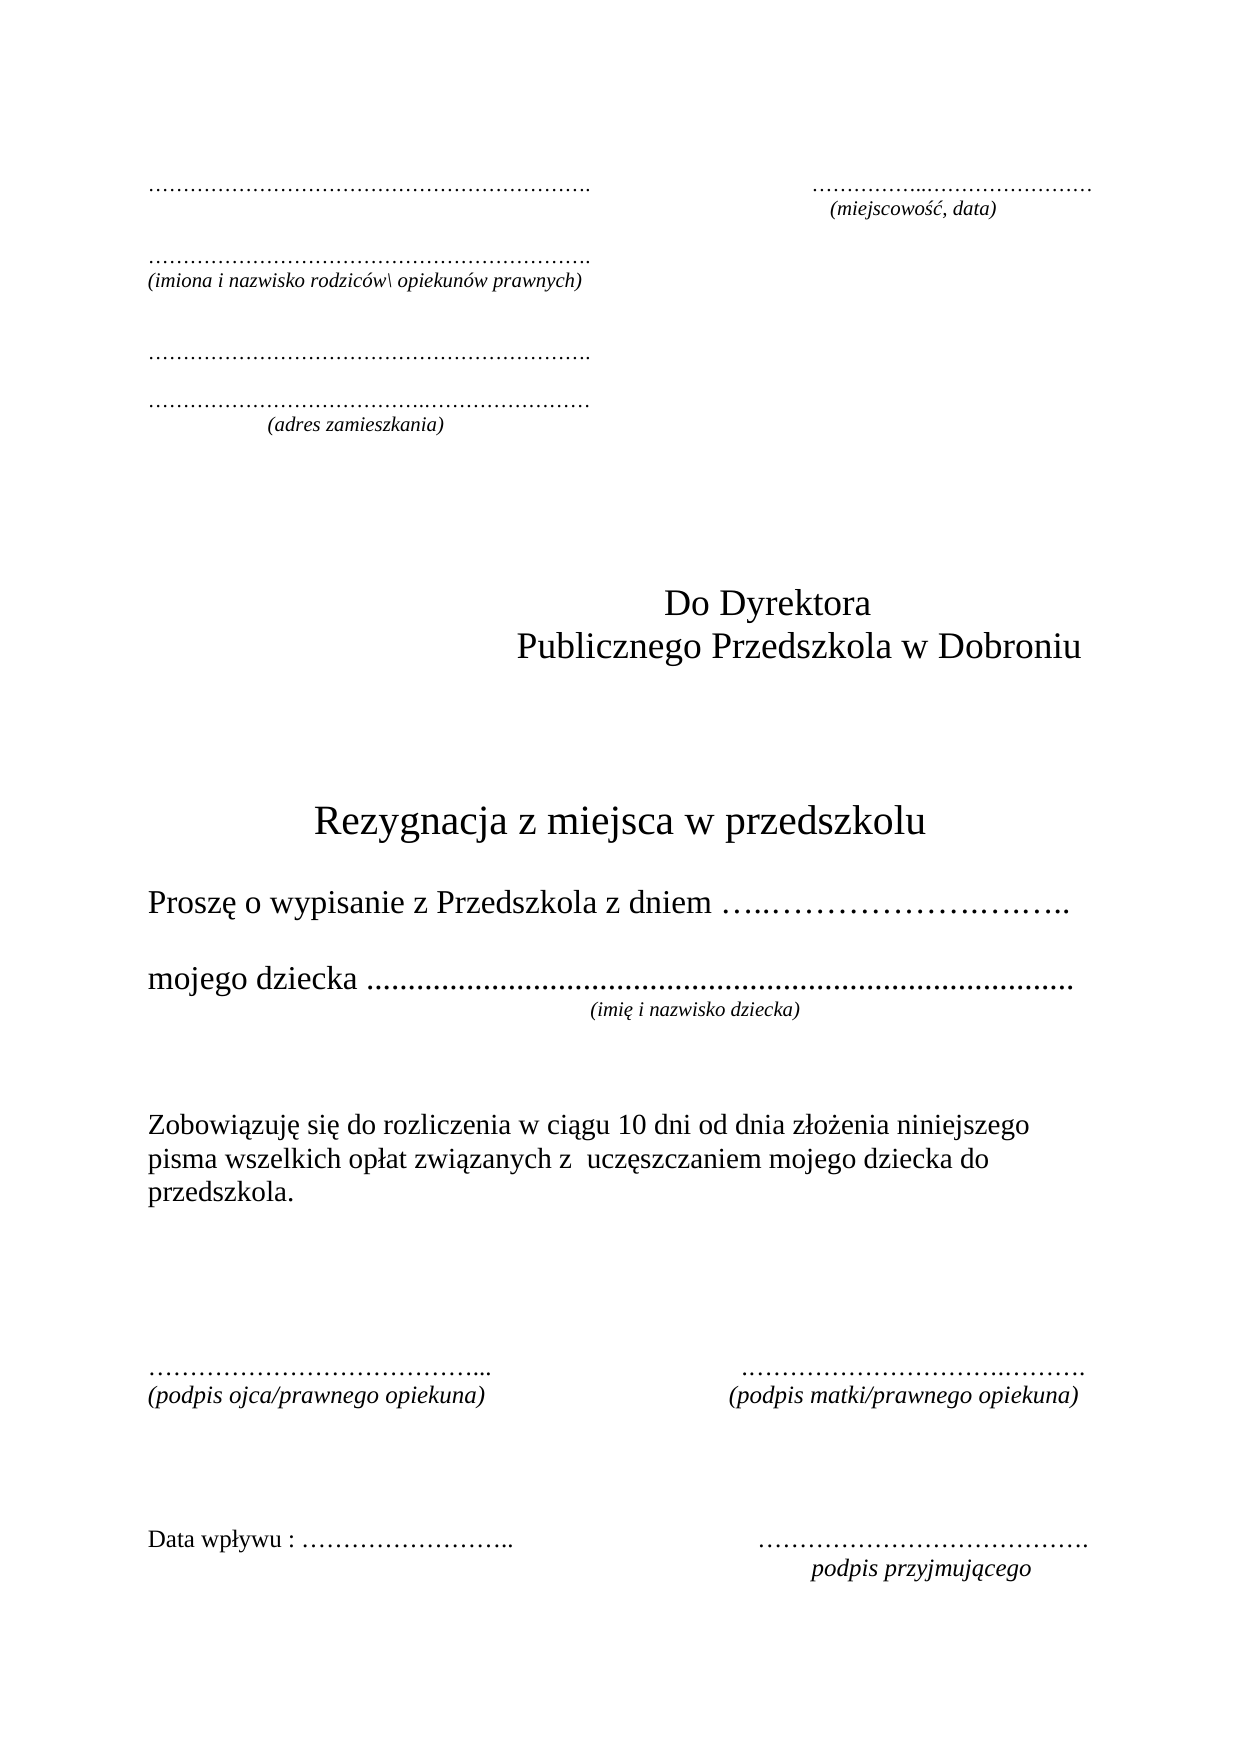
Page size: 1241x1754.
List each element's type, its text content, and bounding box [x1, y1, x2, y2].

text ………………………………………………………. [148, 244, 1093, 268]
text (miejscowość, data) [148, 196, 1093, 220]
text ………………………………….…………………… [148, 388, 1093, 412]
text (imiona i nazwisko rodziców\ opiekunów prawnych) [148, 268, 1093, 292]
text mojego dziecka ..................................................................................... [148, 959, 1093, 997]
text Publicznego Przedszkola w Dobroniu [148, 623, 1093, 666]
text Proszę o wypisanie z Przedszkola z dniem …..……………….….….. [148, 882, 1093, 920]
text Do Dyrektora [590, 580, 1093, 623]
text …………………………………... .………………………….………. [148, 1352, 1093, 1380]
text Data wpływu : …………………….. …………………………………. [148, 1524, 1093, 1553]
text ………………………………………………………. ……………..…………………… [148, 172, 1093, 196]
text (adres zamieszkania) [148, 412, 1093, 436]
text (imię i nazwisko dziecka) [148, 997, 1093, 1021]
text (podpis ojca/prawnego opiekuna) (podpis matki/prawnego opiekuna) [148, 1380, 1093, 1409]
text ………………………………………………………. [148, 340, 1093, 364]
text Zobowiązuję się do rozliczenia w ciągu 10 dni od dnia złożenia niniejszego pisma wszelkich opłat związanych z uczęszczaniem mojego dziecka do przedszkola. [148, 1107, 1093, 1208]
text Rezygnacja z miejsca w przedszkolu [148, 796, 1093, 844]
text podpis przyjmującego [738, 1553, 1093, 1582]
